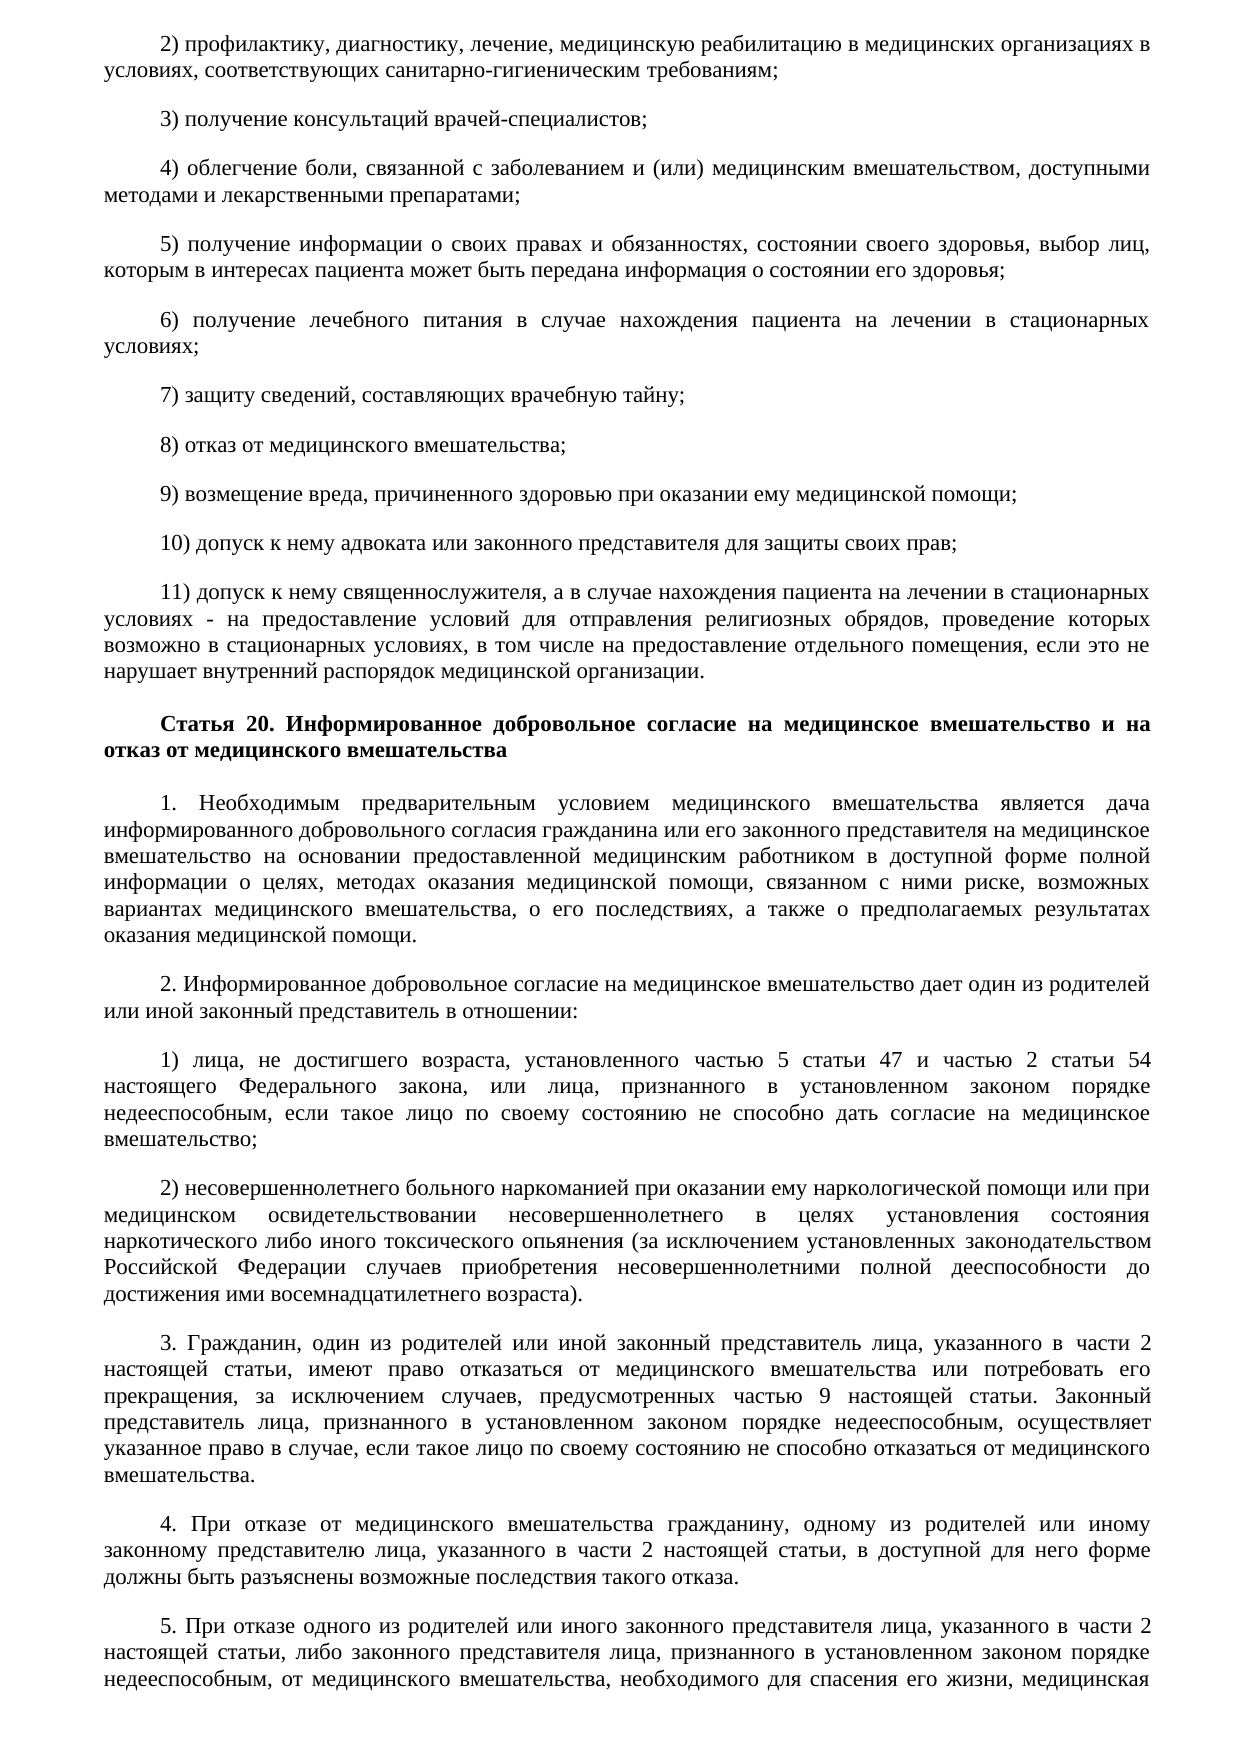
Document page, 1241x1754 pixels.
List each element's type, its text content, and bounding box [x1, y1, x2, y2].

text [103, 1612, 1152, 1691]
text 11) допуск к нему священнослужителя, а в случае нахождения пациента на лечении в стационарных условиях - на предоставление условий для отправления религиозных обрядов, проведение которых возможно в стационарных условиях, в том числе на предоставление отдельного помещения, если это не нарушает внутренний распорядок медицинской организации. [103, 578, 1152, 684]
text 2) несовершеннолетнего больного наркоманией при оказании ему наркологической помощи или при медицинском освидетельствовании несовершеннолетнего в целях установления состояния наркотического либо иного токсического опьянения (за исключением установленных законодательством Российской Федерации случаев приобретения несовершеннолетними полной дееспособности до достижения ими восемнадцатилетнего возраста). [103, 1174, 1152, 1306]
text 4) облегчение боли, связанной с заболеванием и (или) медицинским вмешательством, доступными методами и лекарственными препаратами; [103, 154, 1152, 207]
text 8) отказ от медицинского вмешательства; [103, 431, 1152, 457]
text 2. Информированное добровольное согласие на медицинское вмешательство дает один из родителей или иной законный представитель в отношении: [103, 970, 1152, 1023]
text 4. При отказе от медицинского вмешательства гражданину, одному из родителей или иному законному представителю лица, указанного в части 2 настоящей статьи, в доступной для него форме должны быть разъяснены возможные последствия такого отказа. [103, 1510, 1152, 1589]
text 1. Необходимым предварительным условием медицинского вмешательства является дача информированного добровольного согласия гражданина или его законного представителя на медицинское вмешательство на основании предоставленной медицинским работником в доступной форме полной информации о целях, методах оказания медицинской помощи, связанном с ними риске, возможных вариантах медицинского вмешательства, о его последствиях, а также о предполагаемых результатах оказания медицинской помощи. [103, 789, 1152, 947]
text 6) получение лечебного питания в случае нахождения пациента на лечении в стационарных условиях; [103, 306, 1152, 358]
text 5) получение информации о своих правах и обязанностях, состоянии своего здоровья, выбор лиц, которым в интересах пациента может быть передана информация о состоянии его здоровья; [103, 230, 1152, 283]
text 3. Гражданин, один из родителей или иной законный представитель лица, указанного в части 2 настоящей статьи, имеют право отказаться от медицинского вмешательства или потребовать его прекращения, за исключением случаев, предусмотренных частью 9 настоящей статьи. Законный представитель лица, признанного в установленном законом порядке недееспособным, осуществляет указанное право в случае, если такое лицо по своему состоянию не способно отказаться от медицинского вмешательства. [103, 1329, 1152, 1487]
text 1) лица, не достигшего возраста, установленного частью 5 статьи 47 и частью 2 статьи 54 настоящего Федерального закона, или лица, признанного в установленном законом порядке недееспособным, если такое лицо по своему состоянию не способно дать согласие на медицинское вмешательство; [103, 1046, 1152, 1151]
title Статья 20. Информированное добровольное согласие на медицинское вмешательство и на отказ от медицинского вмешательства [103, 710, 1152, 763]
text 2) профилактику, диагностику, лечение, медицинскую реабилитацию в медицинских организациях в условиях, соответствующих санитарно-гигиеническим требованиям; [103, 29, 1152, 82]
text 7) защиту сведений, составляющих врачебную тайну; [103, 381, 1152, 408]
text 10) допуск к нему адвоката или законного представителя для защиты своих прав; [103, 529, 1152, 556]
text 9) возмещение вреда, причиненного здоровью при оказании ему медицинской помощи; [103, 480, 1152, 506]
text 3) получение консультаций врачей-специалистов; [103, 105, 1152, 132]
